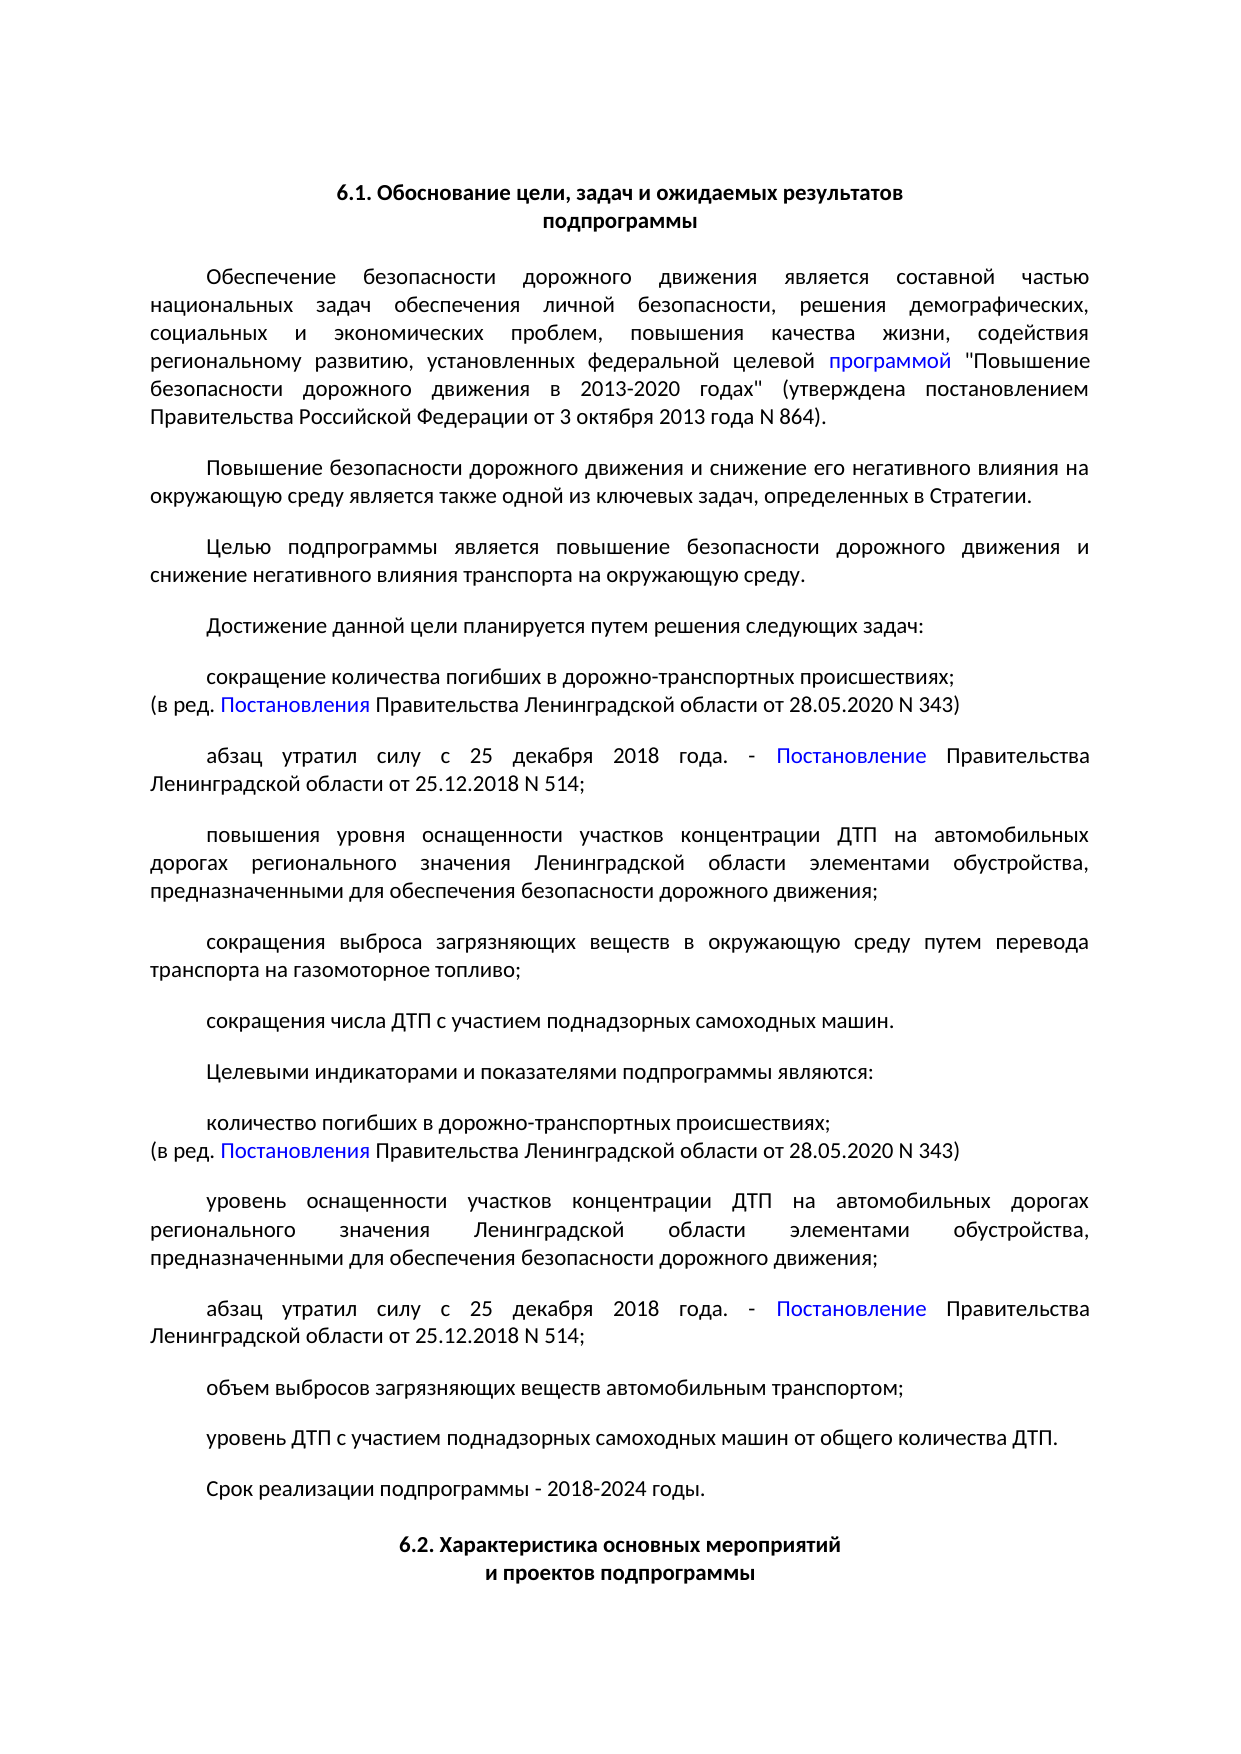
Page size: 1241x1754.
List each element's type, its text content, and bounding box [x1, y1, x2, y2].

text количество погибших в дорожно-транспортных происшествиях; [150, 1108, 1090, 1136]
text абзац утратил силу с 25 декабря 2018 года. - Постановление Правительства Ленинградской области от 25.12.2018 N 514; [150, 741, 1090, 797]
title и проектов подпрограммы [150, 1558, 1090, 1587]
text сокращения числа ДТП с участием поднадзорных самоходных машин. [150, 1006, 1090, 1034]
text уровень оснащенности участков концентрации ДТП на автомобильных дорогах регионального значения Ленинградской области элементами обустройства, предназначенными для обеспечения безопасности дорожного движения; [150, 1187, 1090, 1271]
text объем выбросов загрязняющих веществ автомобильным транспортом; [150, 1373, 1090, 1401]
text Срок реализации подпрограммы - 2018-2024 годы. [150, 1474, 1090, 1502]
text повышения уровня оснащенности участков концентрации ДТП на автомобильных дорогах регионального значения Ленинградской области элементами обустройства, предназначенными для обеспечения безопасности дорожного движения; [150, 820, 1090, 904]
title 6.2. Характеристика основных мероприятий [150, 1531, 1090, 1558]
text Обеспечение безопасности дорожного движения является составной частью национальных задач обеспечения личной безопасности, решения демографических, социальных и экономических проблем, повышения качества жизни, содействия региональному развитию, установленных федеральной целевой программой "Повышение безопасности дорожного движения в 2013-2020 годах" (утверждена постановлением Правительства Российской Федерации от 3 октября 2013 года N 864). [150, 262, 1090, 430]
text сокращения выброса загрязняющих веществ в окружающую среду путем перевода транспорта на газомоторное топливо; [150, 927, 1090, 983]
text (в ред. Постановления Правительства Ленинградской области от 28.05.2020 N 343) [150, 1136, 1090, 1164]
text абзац утратил силу с 25 декабря 2018 года. - Постановление Правительства Ленинградской области от 25.12.2018 N 514; [150, 1294, 1090, 1350]
title подпрограммы [150, 206, 1090, 234]
text Повышение безопасности дорожного движения и снижение его негативного влияния на окружающую среду является также одной из ключевых задач, определенных в Стратегии. [150, 453, 1090, 509]
text уровень ДТП с участием поднадзорных самоходных машин от общего количества ДТП. [150, 1423, 1090, 1452]
title 6.1. Обоснование цели, задач и ожидаемых результатов [150, 178, 1090, 206]
text (в ред. Постановления Правительства Ленинградской области от 28.05.2020 N 343) [150, 690, 1090, 718]
text Целевыми индикаторами и показателями подпрограммы являются: [150, 1057, 1090, 1085]
text Целью подпрограммы является повышение безопасности дорожного движения и снижение негативного влияния транспорта на окружающую среду. [150, 532, 1090, 588]
text Достижение данной цели планируется путем решения следующих задач: [150, 611, 1090, 639]
text сокращение количества погибших в дорожно-транспортных происшествиях; [150, 662, 1090, 690]
